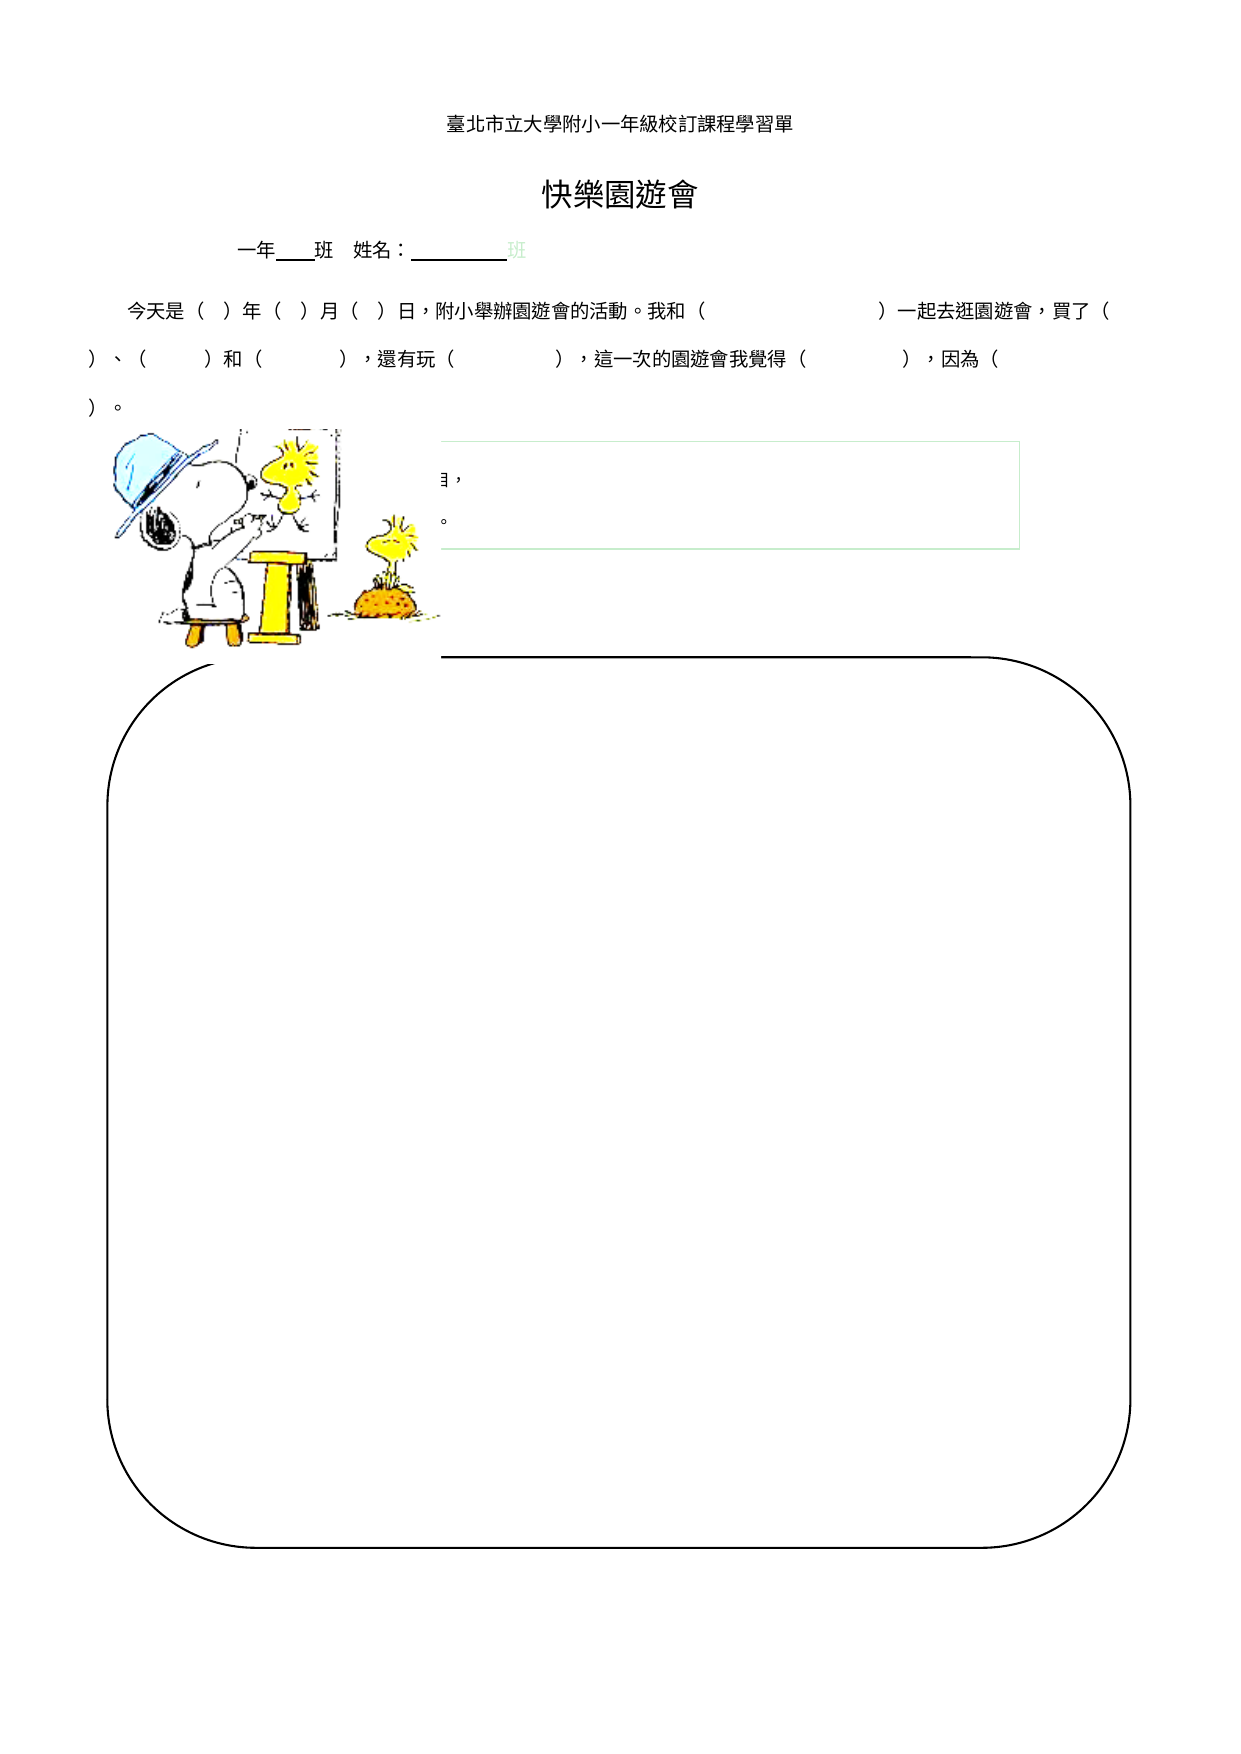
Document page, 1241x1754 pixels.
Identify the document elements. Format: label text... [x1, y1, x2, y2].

text 今天是（ ）年（ ）月（ ）日，附小舉辦園遊會的活動。我和（ ）一起去逛園遊會，買了（ ）、（ ）和（ ），還有玩（ ），這一次的園遊會我覺得（ ），因為（ ）。 [88, 276, 1152, 421]
picture [97, 429, 442, 664]
text 臺北市立大學附小一年級校訂課程學習單 [88, 89, 1152, 137]
text 一年 班 姓名： 班 [88, 215, 1152, 263]
text 快樂園遊會 [88, 137, 1152, 215]
